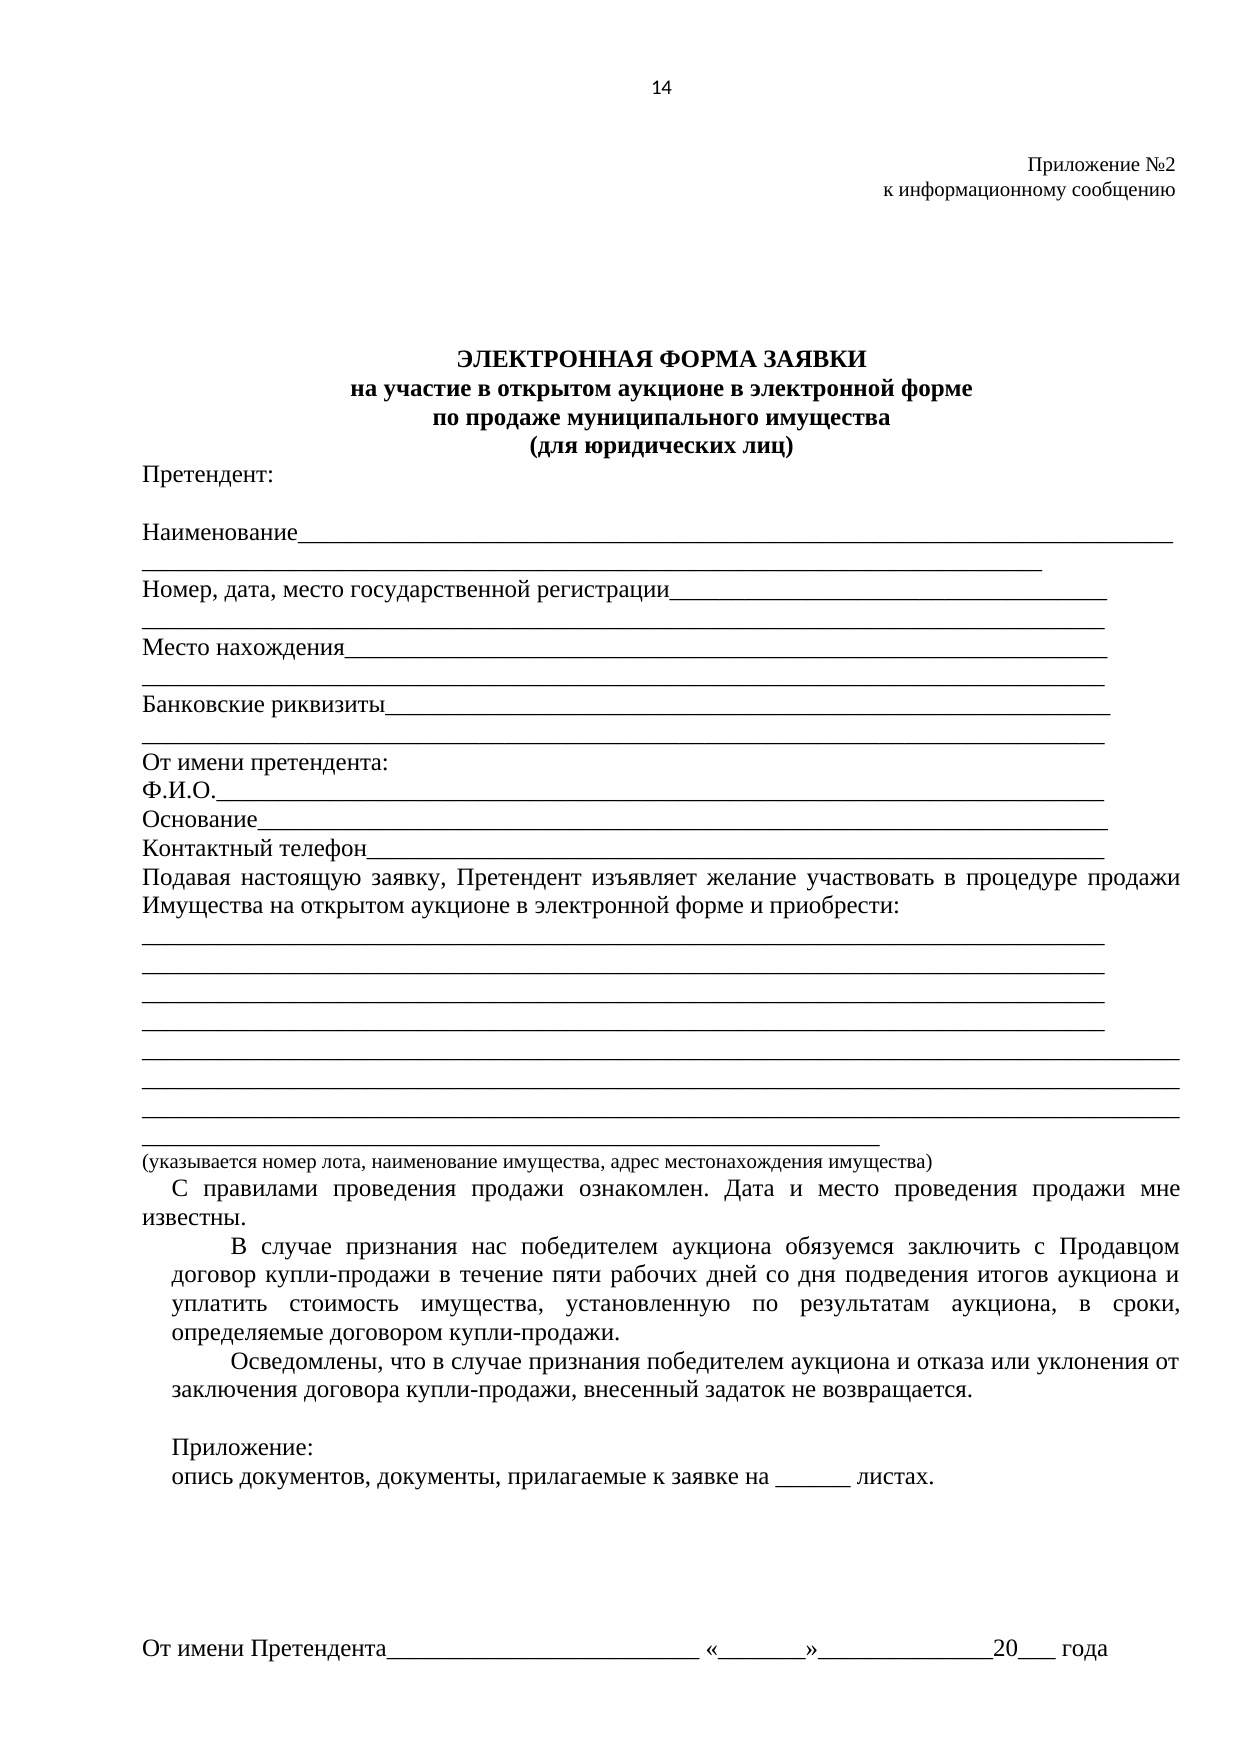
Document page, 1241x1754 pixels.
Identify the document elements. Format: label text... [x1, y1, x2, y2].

text (указывается номер лота, наименование имущества, адрес местонахождения имущества) [142, 1149, 1181, 1173]
text Подавая настоящую заявку, Претендент изъявляет желание участвовать в процедуре продажи Имущества на открытом аукционе в электронной форме и приобрести: [142, 862, 1181, 919]
text опись документов, документы, прилагаемые к заявке на ______ листах. [171, 1461, 1181, 1489]
text _____________________________________________________________________________ [142, 948, 1181, 977]
text _____________________________________________________________________________ [142, 718, 1181, 747]
text на участие в открытом аукционе в электронной форме [142, 373, 1181, 402]
text Основание____________________________________________________________________ [142, 804, 1181, 833]
text Осведомлены, что в случае признания победителем аукциона и отказа или уклонения от заключения договора купли-продажи, внесенный задаток не возвращается. [171, 1346, 1181, 1403]
text (для юридических лиц) [142, 431, 1181, 459]
text Номер, дата, место государственной регистрации___________________________________ [142, 574, 1181, 603]
text Приложение: [171, 1432, 1181, 1461]
text _____________________________________________________________________________ [142, 1006, 1181, 1034]
text _____________________________________________________________________________ [142, 919, 1181, 948]
text От имени претендента: [142, 747, 1181, 776]
text Ф.И.О._______________________________________________________________________ [142, 776, 1181, 804]
text ЭЛЕКТРОННАЯ ФОРМА ЗАЯВКИ [142, 344, 1181, 373]
text Претендент: [142, 459, 1181, 488]
text _____________________________________________________________________________ [142, 977, 1181, 1006]
text Банковские риквизиты__________________________________________________________ [142, 689, 1181, 718]
text Контактный телефон___________________________________________________________ [142, 833, 1181, 862]
text Место нахождения_____________________________________________________________ [142, 632, 1181, 661]
text _____________________________________________________________________________ [142, 603, 1181, 632]
text С правилами проведения продажи ознакомлен. Дата и место проведения продажи мне известны. [142, 1173, 1181, 1231]
text От имени Претендента_________________________ «_______»______________20___ года [142, 1633, 1181, 1662]
text _____________________________________________________________________________ [142, 661, 1181, 689]
text Наименование______________________________________________________________________________________________________________________________________________ [142, 517, 1181, 574]
text В случае признания нас победителем аукциона обязуемся заключить с Продавцом договор купли-продажи в течение пяти рабочих дней со дня подведения итогов аукциона и уплатить стоимость имущества, установленную по результатам аукциона, в сроки, определяемые договором купли-продажи. [171, 1231, 1181, 1346]
text к информационному сообщению [83, 176, 1175, 201]
text по продаже муниципального имущества [142, 402, 1181, 431]
text ____________________________________________________________________________________________________________________________________________________________________________________________________________________________________________________________________________________________________________________ [142, 1034, 1181, 1149]
text Приложение №2 [83, 152, 1175, 176]
